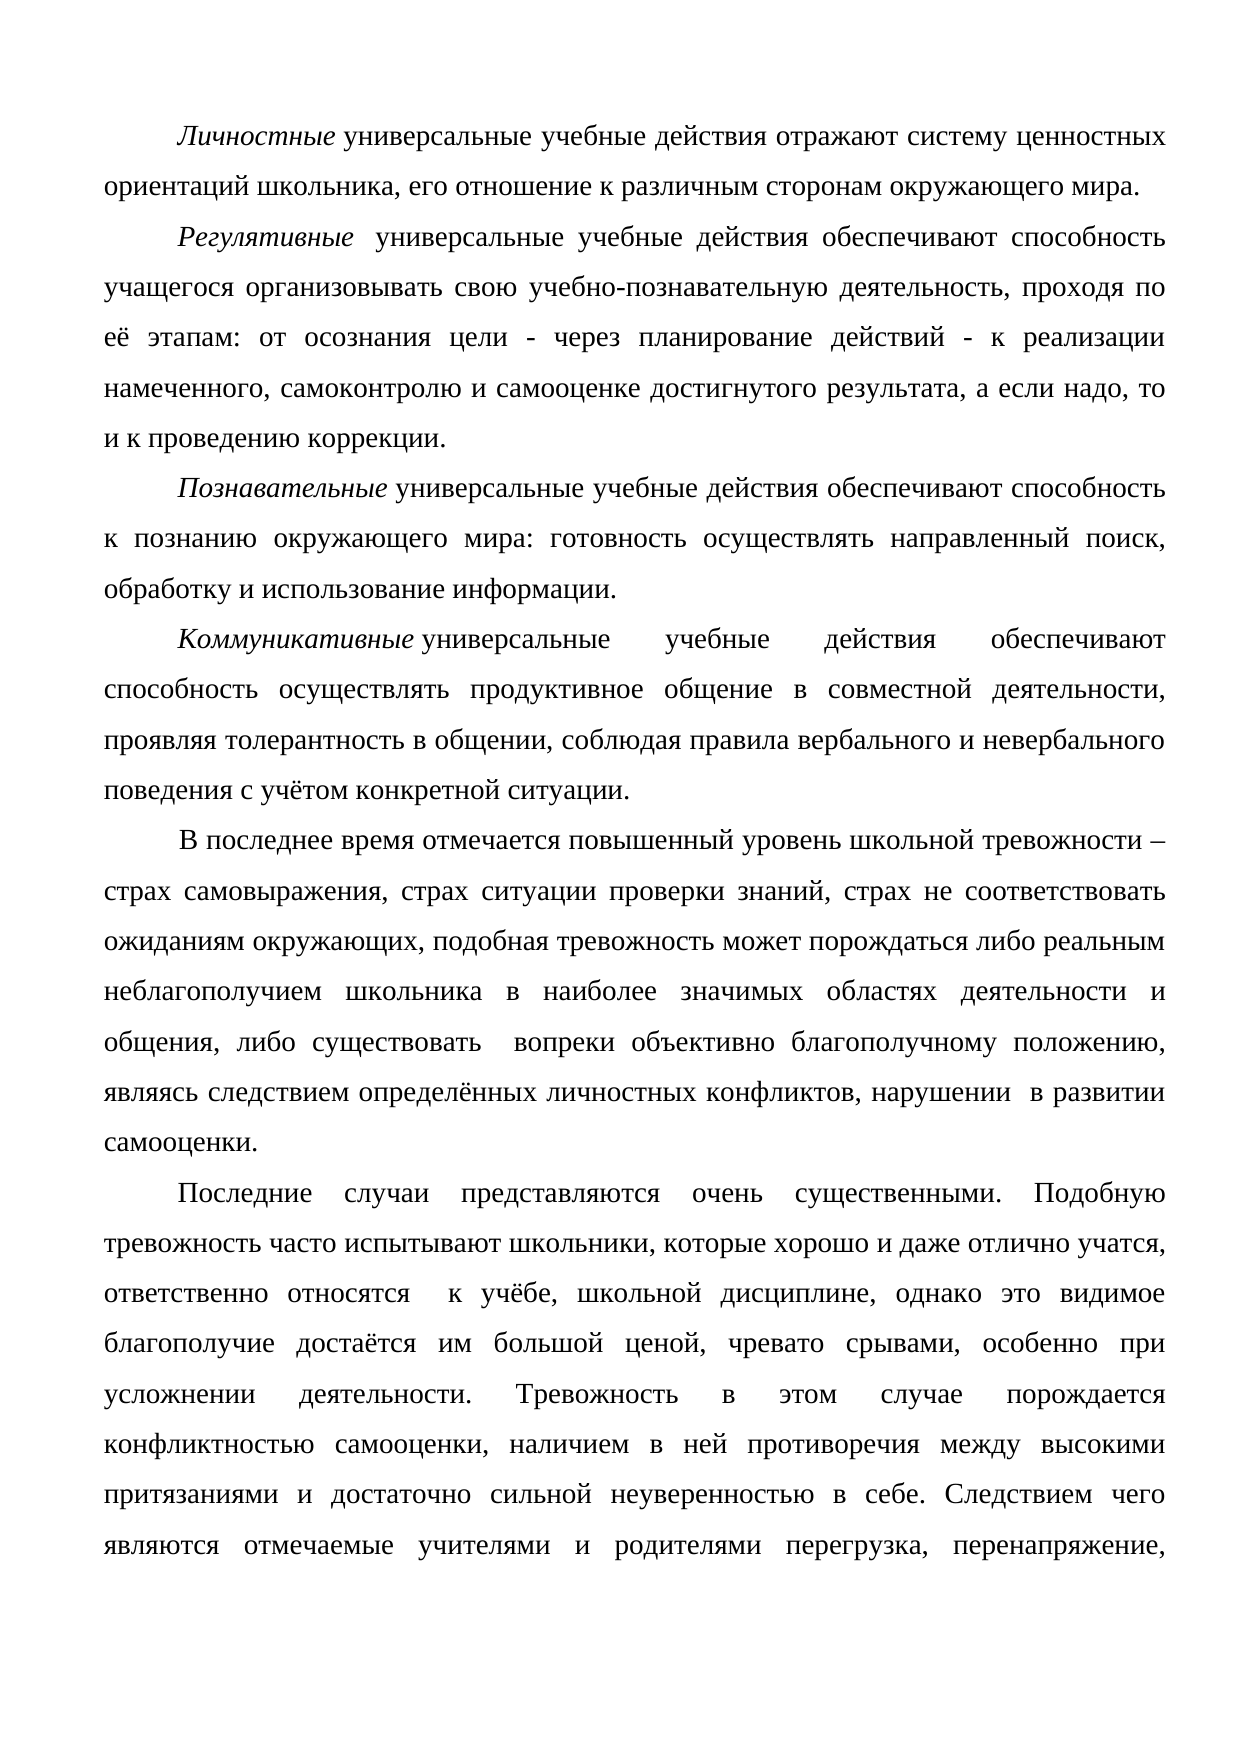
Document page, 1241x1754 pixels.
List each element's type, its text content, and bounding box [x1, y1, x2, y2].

text Личностные универсальные учебные действия отражают систему ценностных ориентаций школьника, его отношение к различным сторонам окружающего мира. [103, 118, 1167, 202]
text Коммуникативные универсальные учебные действия обеспечивают способность осуществлять продуктивное общение в совместной деятельности, проявляя толерантность в общении, соблюдая правила вербального и невербального поведения с учётом конкретной ситуации. [103, 621, 1167, 806]
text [103, 1175, 1167, 1560]
text В последнее время отмечается повышенный уровень школьной тревожности – страх самовыражения, страх ситуации проверки знаний, страх не соответствовать ожиданиям окружающих, подобная тревожность может порождаться либо реальным неблагополучием школьника в наиболее значимых областях деятельности и общения, либо существовать вопреки объективно благополучному положению, являясь следствием определённых личностных конфликтов, нарушении в развитии самооценки. [103, 822, 1167, 1158]
text Познавательные универсальные учебные действия обеспечивают способность к познанию окружающего мира: готовность осуществлять направленный поиск, обработку и использование информации. [103, 470, 1167, 604]
text Регулятивные универсальные учебные действия обеспечивают способность учащегося организовывать свою учебно-познавательную деятельность, проходя по её этапам: от осознания цели - через планирование действий - к реализации намеченного, самоконтролю и самооценке достигнутого результата, а если надо, то и к проведению коррекции. [103, 219, 1167, 453]
